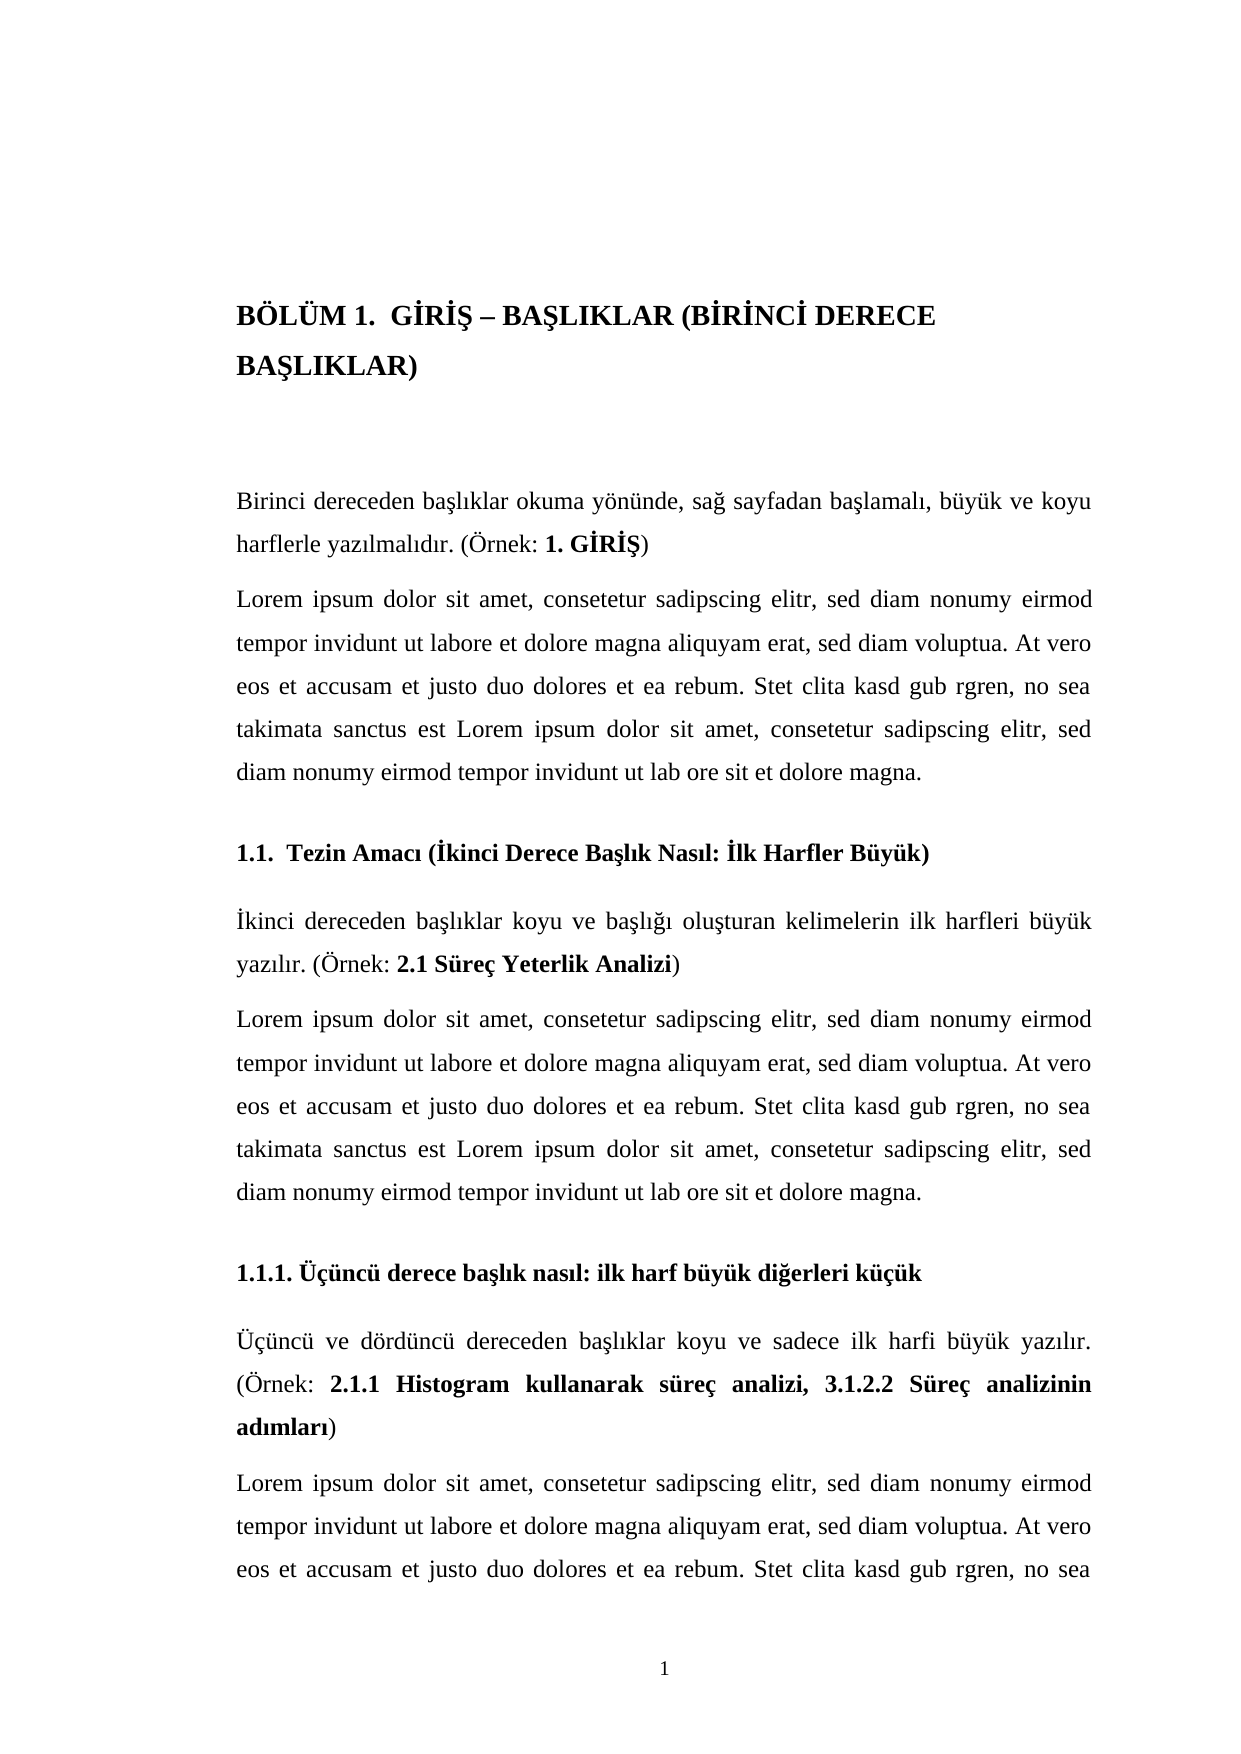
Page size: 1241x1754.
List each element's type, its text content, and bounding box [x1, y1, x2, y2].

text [236, 1468, 1092, 1583]
text Üçüncü derece başlık nasıl: ilk harf büyük diğerleri küçük [236, 1258, 1092, 1286]
text Tezin Amacı (İkinci Derece Başlık Nasıl: İlk Harfler Büyük) [236, 838, 1092, 866]
text Lorem ipsum dolor sit amet, consetetur sadipscing elitr, sed diam nonumy eirmod tempor invidunt ut labore et dolore magna aliquyam erat, sed diam voluptua. At vero eos et accusam et justo duo dolores et ea rebum. Stet clita kasd gub rgren, no sea takimata sanctus est Lorem ipsum dolor sit amet, consetetur sadipscing elitr, sed diam nonumy eirmod tempor invidunt ut lab ore sit et dolore magna. [236, 584, 1092, 786]
text GİRİŞ – BAŞLIKLAR (BİRİNCİ DERECE BAŞLIKLAR) [236, 298, 1092, 382]
text Birinci dereceden başlıklar okuma yönünde, sağ sayfadan başlamalı, büyük ve koyu harflerle yazılmalıdır. (Örnek: 1. GİRİŞ) [236, 486, 1092, 558]
text Lorem ipsum dolor sit amet, consetetur sadipscing elitr, sed diam nonumy eirmod tempor invidunt ut labore et dolore magna aliquyam erat, sed diam voluptua. At vero eos et accusam et justo duo dolores et ea rebum. Stet clita kasd gub rgren, no sea takimata sanctus est Lorem ipsum dolor sit amet, consetetur sadipscing elitr, sed diam nonumy eirmod tempor invidunt ut lab ore sit et dolore magna. [236, 1004, 1092, 1206]
text İkinci dereceden başlıklar koyu ve başlığı oluşturan kelimelerin ilk harfleri büyük yazılır. (Örnek: 2.1 Süreç Yeterlik Analizi) [236, 906, 1092, 978]
